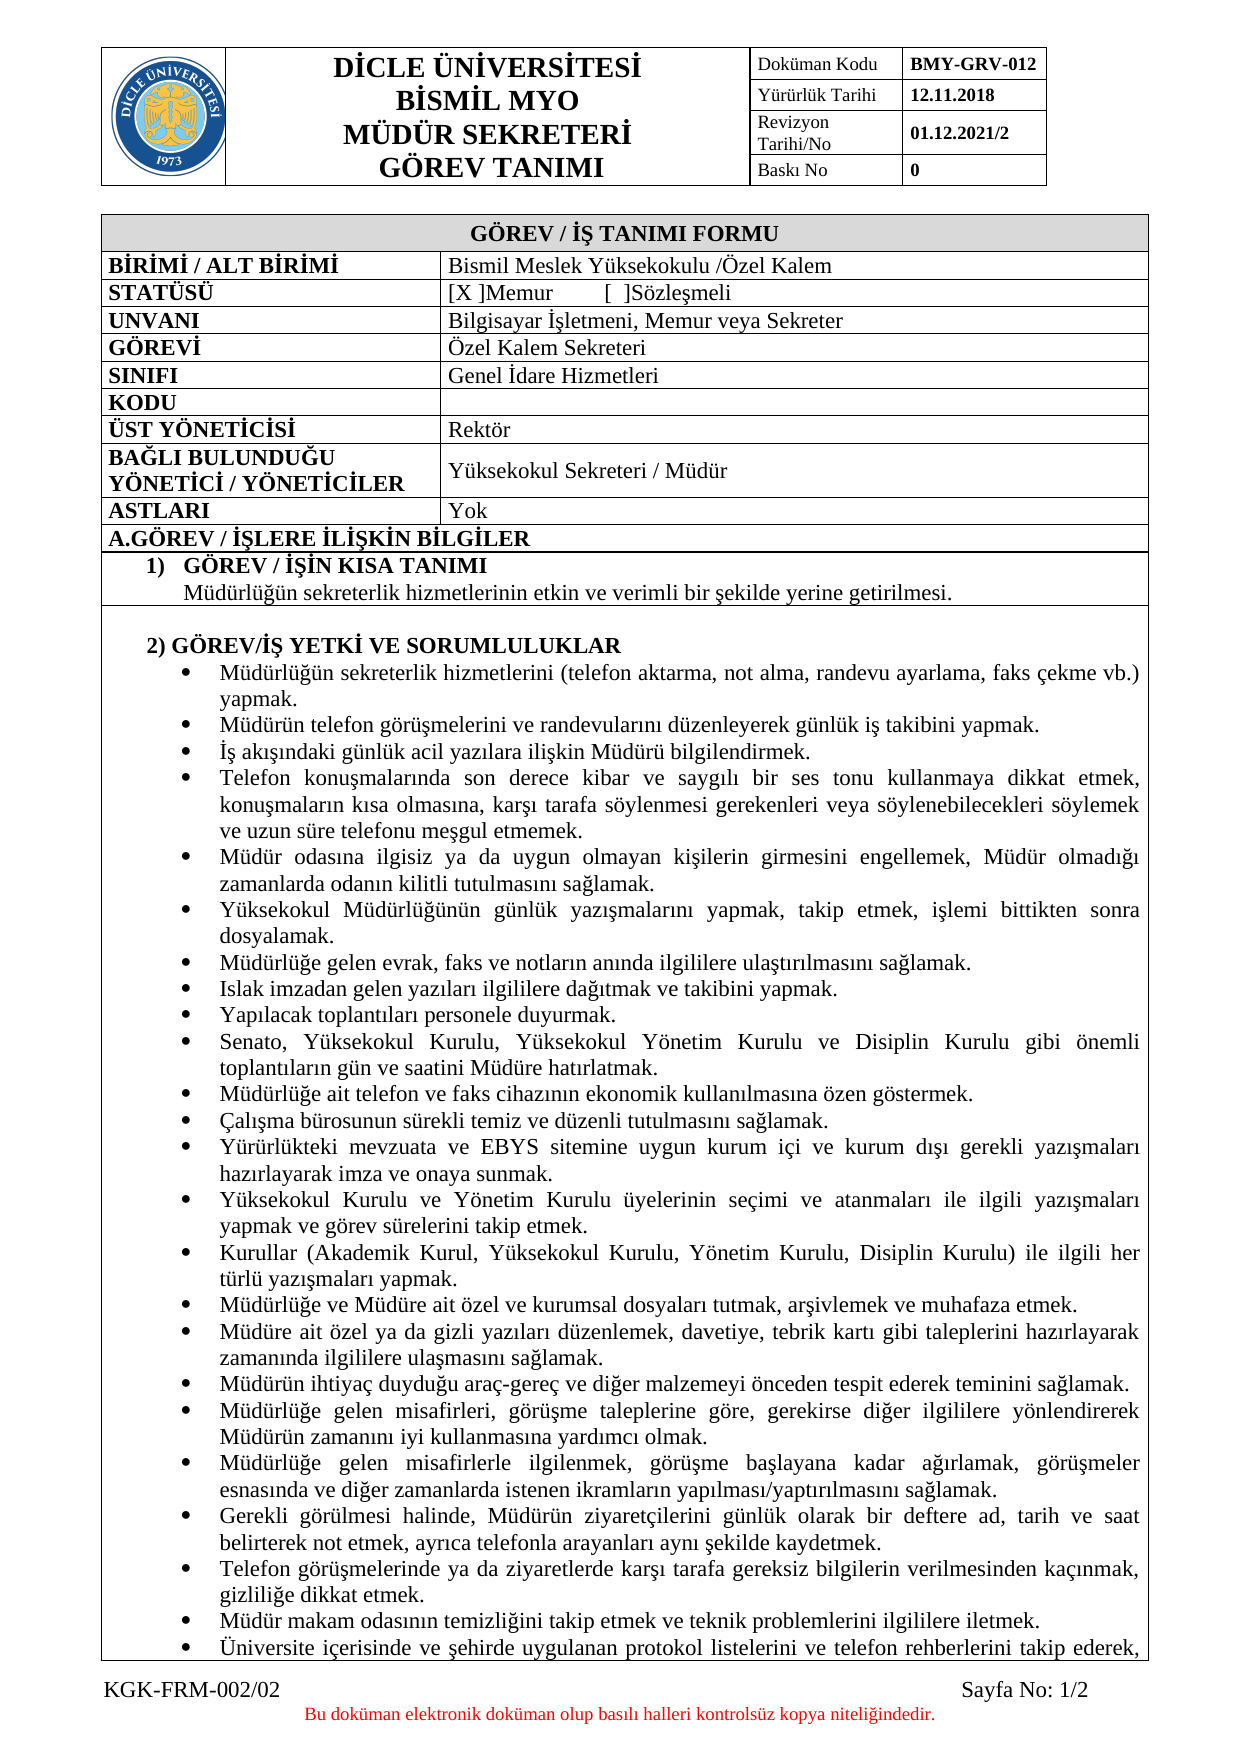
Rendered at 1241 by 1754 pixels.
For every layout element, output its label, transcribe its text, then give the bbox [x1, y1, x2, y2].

table_cell [441, 389, 1148, 415]
table_cell BAĞLI BULUNDUĞU YÖNETİCİ / YÖNETİCİLER [102, 444, 440, 497]
table_cell SINIFI [102, 362, 440, 388]
table_cell UNVANI [102, 307, 440, 333]
table_cell Özel Kalem Sekreteri [441, 334, 1148, 361]
table_cell KODU [102, 389, 440, 415]
table_cell Bilgisayar İşletmeni, Memur veya Sekreter [441, 307, 1148, 333]
table_cell ÜST YÖNETİCİSİ [102, 416, 440, 443]
table_cell STATÜSÜ [102, 280, 440, 306]
table_cell GÖREV / İŞİN KISA TANIMI Müdürlüğün sekreterlik hizmetlerinin etkin ve verimli bir şekilde yerine getirilmesi. [102, 553, 1148, 605]
picture [108, 54, 226, 179]
table_cell BİRİMİ / ALT BİRİMİ [102, 252, 440, 278]
table_cell Yok [441, 498, 1148, 524]
table_cell Yüksekokul Sekreteri / Müdür [441, 444, 1148, 497]
table_cell A.GÖREV / İŞLERE İLİŞKİN BİLGİLER [102, 525, 1148, 551]
table_cell [X ]Memur [ ]Sözleşmeli [441, 280, 1148, 306]
table_cell Rektör [441, 416, 1148, 443]
table_cell GÖREVİ [102, 334, 440, 361]
table_cell ASTLARI [102, 498, 440, 524]
table_cell Bismil Meslek Yüksekokulu /Özel Kalem [441, 252, 1148, 278]
table_cell Genel İdare Hizmetleri [441, 362, 1148, 388]
table_header GÖREV / İŞ TANIMI FORMU [102, 215, 1148, 251]
